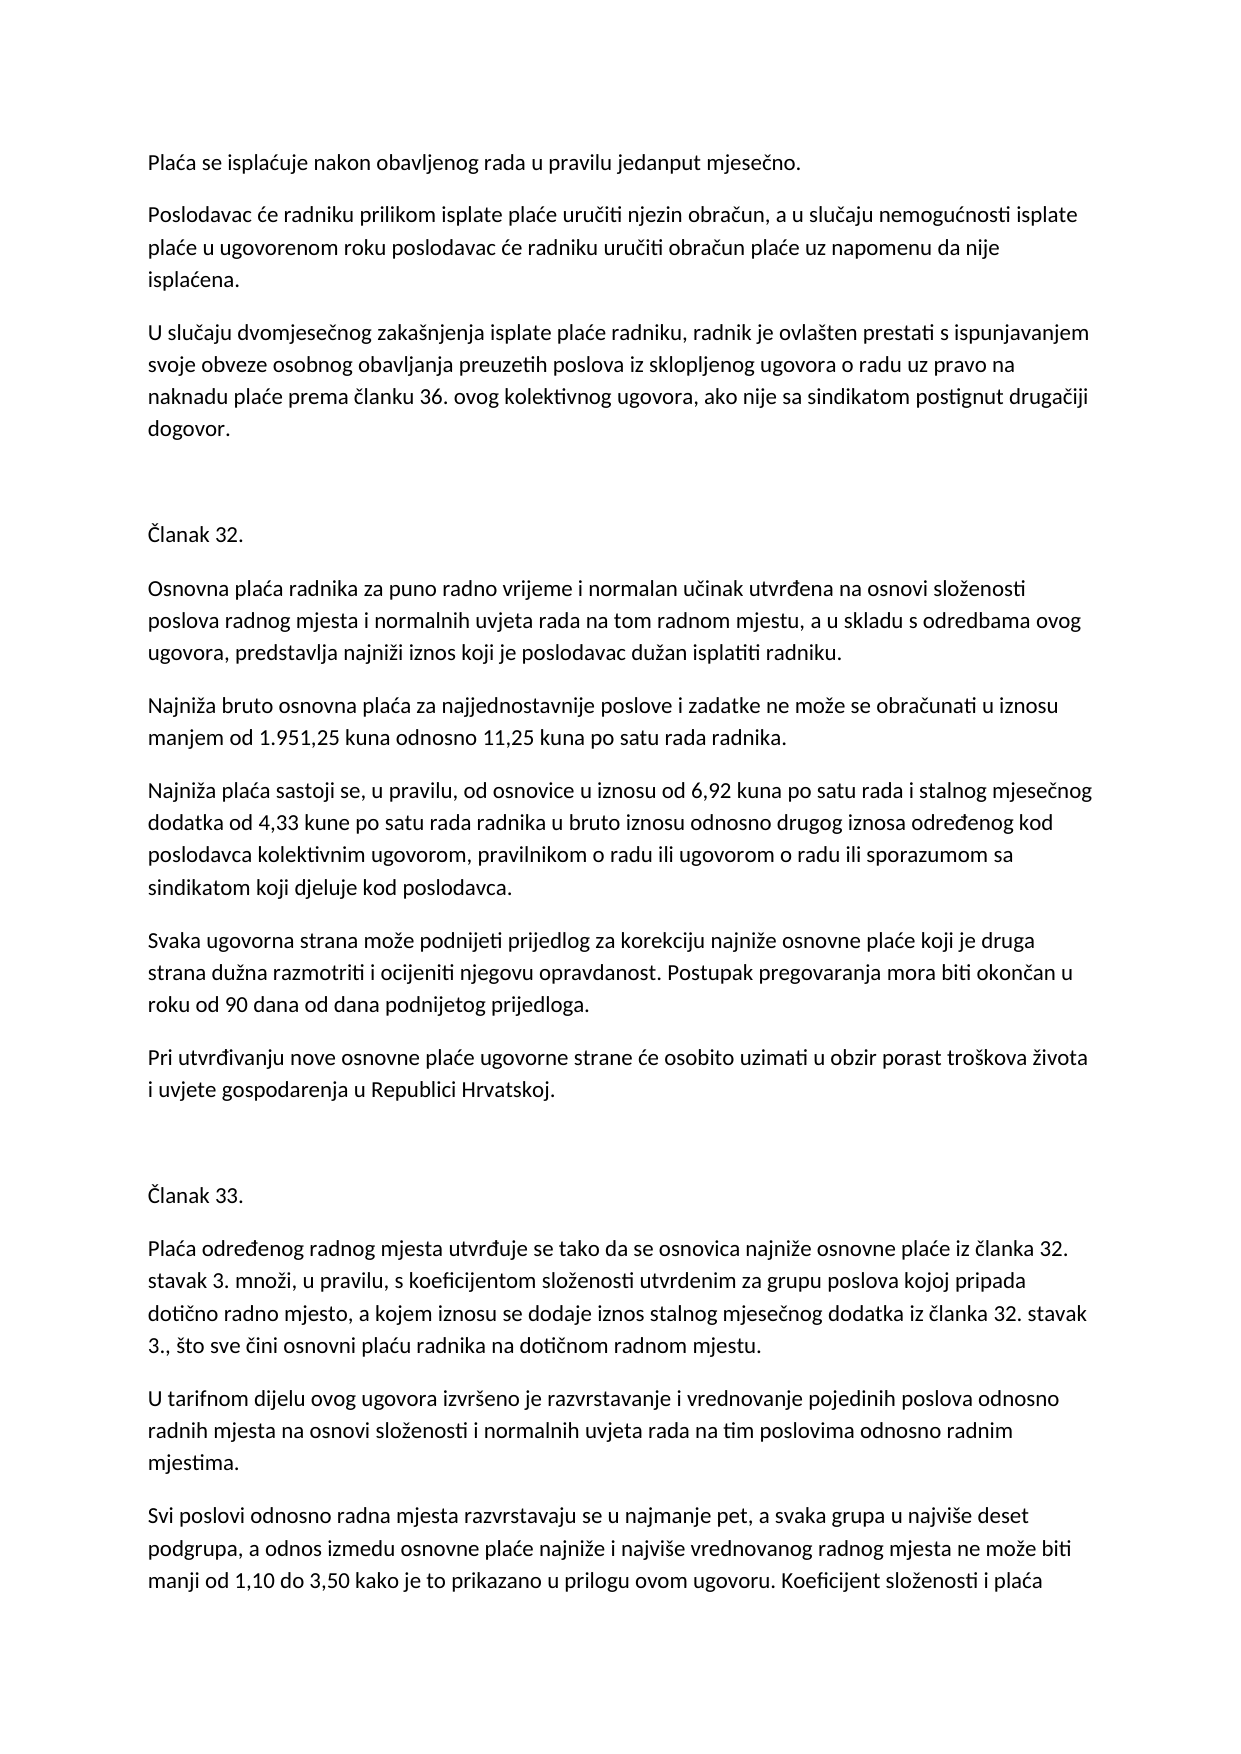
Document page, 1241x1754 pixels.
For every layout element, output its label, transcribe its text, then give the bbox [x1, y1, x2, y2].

text U tarifnom dijelu ovog ugovora izvršeno je razvrstavanje i vrednovanje pojedinih poslova odnosno radnih mjesta na osnovi složenosti i normalnih uvjeta rada na tim poslovima odnosno radnim mjestima. [148, 1384, 1093, 1476]
text Članak 32. [148, 521, 1093, 549]
text Članak 33. [148, 1181, 1093, 1209]
text U slučaju dvomjesečnog zakašnjenja isplate plaće radniku, radnik je ovlašten prestati s ispunjavanjem svoje obveze osobnog obavljanja preuzetih poslova iz sklopljenog ugovora o radu uz pravo na naknadu plaće prema članku 36. ovog kolektivnog ugovora, ako nije sa sindikatom postignut drugačiji dogovor. [148, 318, 1093, 443]
text Plaća određenog radnog mjesta utvrđuje se tako da se osnovica najniže osnovne plaće iz članka 32. stavak 3. množi, u pravilu, s koeficijentom složenosti utvrdenim za grupu poslova kojoj pripada dotično radno mjesto, a kojem iznosu se dodaje iznos stalnog mjesečnog dodatka iz članka 32. stavak 3., što sve čini osnovni plaću radnika na dotičnom radnom mjestu. [148, 1234, 1093, 1359]
text Poslodavac će radniku prilikom isplate plaće uručiti njezin obračun, a u slučaju nemogućnosti isplate plaće u ugovorenom roku poslodavac će radniku uručiti obračun plaće uz napomenu da nije isplaćena. [148, 201, 1093, 293]
text Osnovna plaća radnika za puno radno vrijeme i normalan učinak utvrđena na osnovi složenosti poslova radnog mjesta i normalnih uvjeta rada na tom radnom mjestu, a u skladu s odredbama ovog ugovora, predstavlja najniži iznos koji je poslodavac dužan isplatiti radniku. [148, 574, 1093, 666]
text Plaća se isplaćuje nakon obavljenog rada u pravilu jedanput mjesečno. [148, 148, 1093, 176]
text Svaka ugovorna strana može podnijeti prijedlog za korekciju najniže osnovne plaće koji je druga strana dužna razmotriti i ocijeniti njegovu opravdanost. Postupak pregovaranja mora biti okončan u roku od 90 dana od dana podnijetog prijedloga. [148, 926, 1093, 1018]
text Najniža plaća sastoji se, u pravilu, od osnovice u iznosu od 6,92 kuna po satu rada i stalnog mjesečnog dodatka od 4,33 kune po satu rada radnika u bruto iznosu odnosno drugog iznosa određenog kod poslodavca kolektivnim ugovorom, pravilnikom o radu ili ugovorom o radu ili sporazumom sa sindikatom koji djeluje kod poslodavca. [148, 776, 1093, 901]
text Pri utvrđivanju nove osnovne plaće ugovorne strane će osobito uzimati u obzir porast troškova života i uvjete gospodarenja u Republici Hrvatskoj. [148, 1043, 1093, 1103]
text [148, 1501, 1093, 1594]
text Najniža bruto osnovna plaća za najjednostavnije poslove i zadatke ne može se obračunati u iznosu manjem od 1.951,25 kuna odnosno 11,25 kuna po satu rada radnika. [148, 691, 1093, 751]
